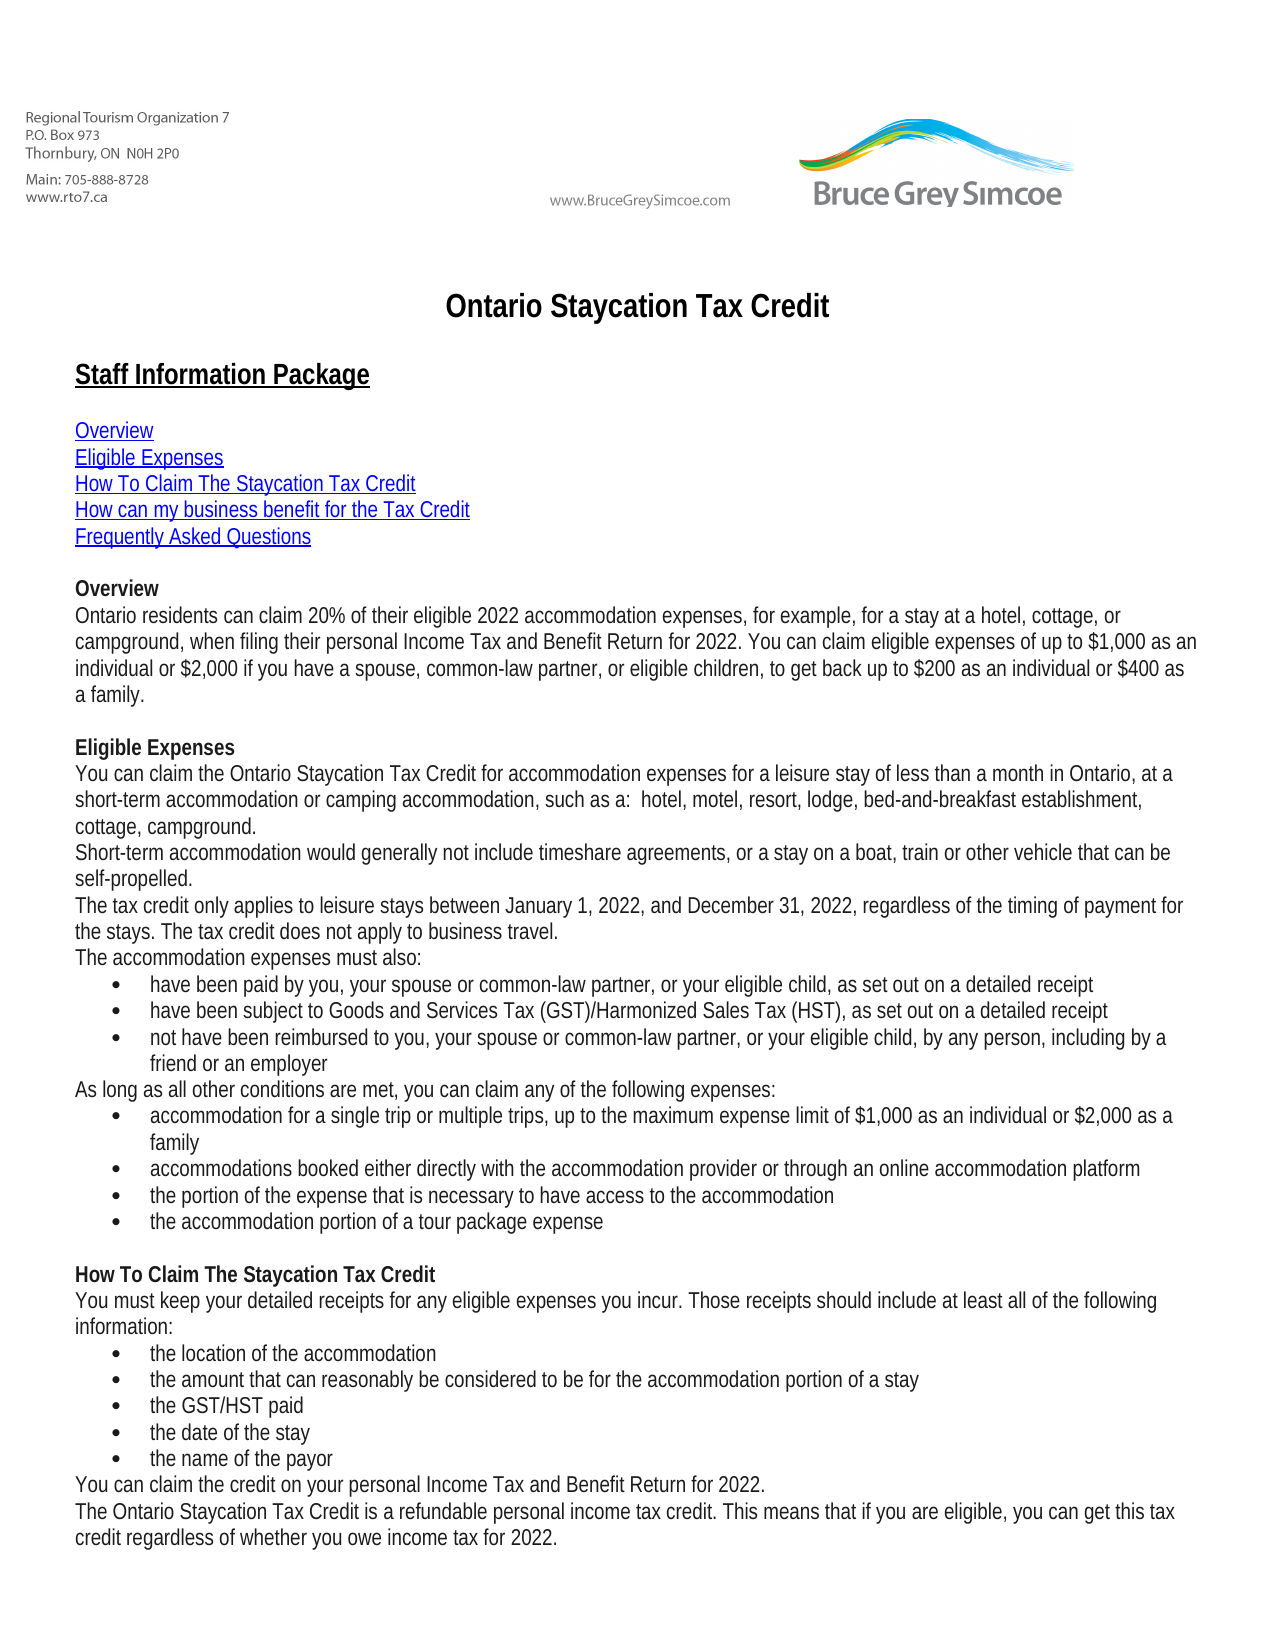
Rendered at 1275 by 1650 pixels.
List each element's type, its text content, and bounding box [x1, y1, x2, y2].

list the GST/HST paid [112, 1392, 1200, 1419]
text You can claim the Ontario Staycation Tax Credit for accommodation expenses for a leisure stay of less than a month in Ontario, at a short-term accommodation or camping accommodation, such as a: hotel, motel, resort, lodge, bed-and-breakfast establishment, cottage, campground. [75, 760, 1200, 839]
text Overview [75, 575, 1200, 602]
list have been paid by you, your spouse or common-law partner, or your eligible child, as set out on a detailed receipt [112, 971, 1200, 997]
text As long as all other conditions are met, you can claim any of the following expenses: [75, 1076, 1200, 1102]
text The accommodation expenses must also: [75, 944, 1200, 971]
list the amount that can reasonably be considered to be for the accommodation portion of a stay [112, 1366, 1200, 1392]
text Ontario Staycation Tax Credit [75, 286, 1200, 324]
text Eligible Expenses [75, 733, 1200, 760]
text You can claim the credit on your personal Income Tax and Benefit Return for 2022. [75, 1471, 1200, 1498]
text How To Claim The Staycation Tax Credit [75, 470, 1200, 496]
text Eligible Expenses [75, 444, 1200, 470]
text How can my business benefit for the Tax Credit [75, 496, 1200, 523]
text You must keep your detailed receipts for any eligible expenses you incur. Those receipts should include at least all of the following information: [75, 1287, 1200, 1340]
list accommodations booked either directly with the accommodation provider or through an online accommodation platform [112, 1155, 1200, 1182]
list the portion of the expense that is necessary to have access to the accommodation [112, 1182, 1200, 1208]
picture [531, 178, 744, 230]
picture [0, 73, 249, 227]
text Ontario residents can claim 20% of their eligible 2022 accommodation expenses, for example, for a stay at a hotel, cottage, or campground, when filing their personal Income Tax and Benefit Return for 2022. You can claim eligible expenses of up to $1,000 as an individual or $2,000 if you have a spouse, common-law partner, or eligible children, to get back up to $200 as an individual or $400 as a family. [75, 602, 1200, 707]
text The tax credit only applies to leisure stays between January 1, 2022, and December 31, 2022, regardless of the timing of payment for the stays. The tax credit does not apply to business travel. [75, 892, 1200, 944]
list the date of the stay [112, 1419, 1200, 1445]
text The Ontario Staycation Tax Credit is a refundable personal income tax credit. This means that if you are eligible, you can get this tax credit regardless of whether you owe income tax for 2022. [75, 1498, 1200, 1551]
picture [798, 119, 1074, 207]
text Overview [75, 417, 1200, 444]
text Short-term accommodation would generally not include timeshare agreements, or a stay on a boat, train or other vehicle that can be self-propelled. [75, 839, 1200, 892]
text Staff Information Package [75, 357, 1200, 391]
list not have been reimbursed to you, your spouse or common-law partner, or your eligible child, by any person, including by a friend or an employer [112, 1023, 1200, 1076]
list have been subject to Goods and Services Tax (GST)/Harmonized Sales Tax (HST), as set out on a detailed receipt [112, 997, 1200, 1023]
list the accommodation portion of a tour package expense [112, 1208, 1200, 1234]
list the location of the accommodation [112, 1340, 1200, 1366]
list accommodation for a single trip or multiple trips, up to the maximum expense limit of $1,000 as an individual or $2,000 as a family [112, 1102, 1200, 1155]
text How To Claim The Staycation Tax Credit [75, 1261, 1200, 1287]
list the name of the payor [112, 1445, 1200, 1471]
text Frequently Asked Questions [75, 523, 1200, 549]
